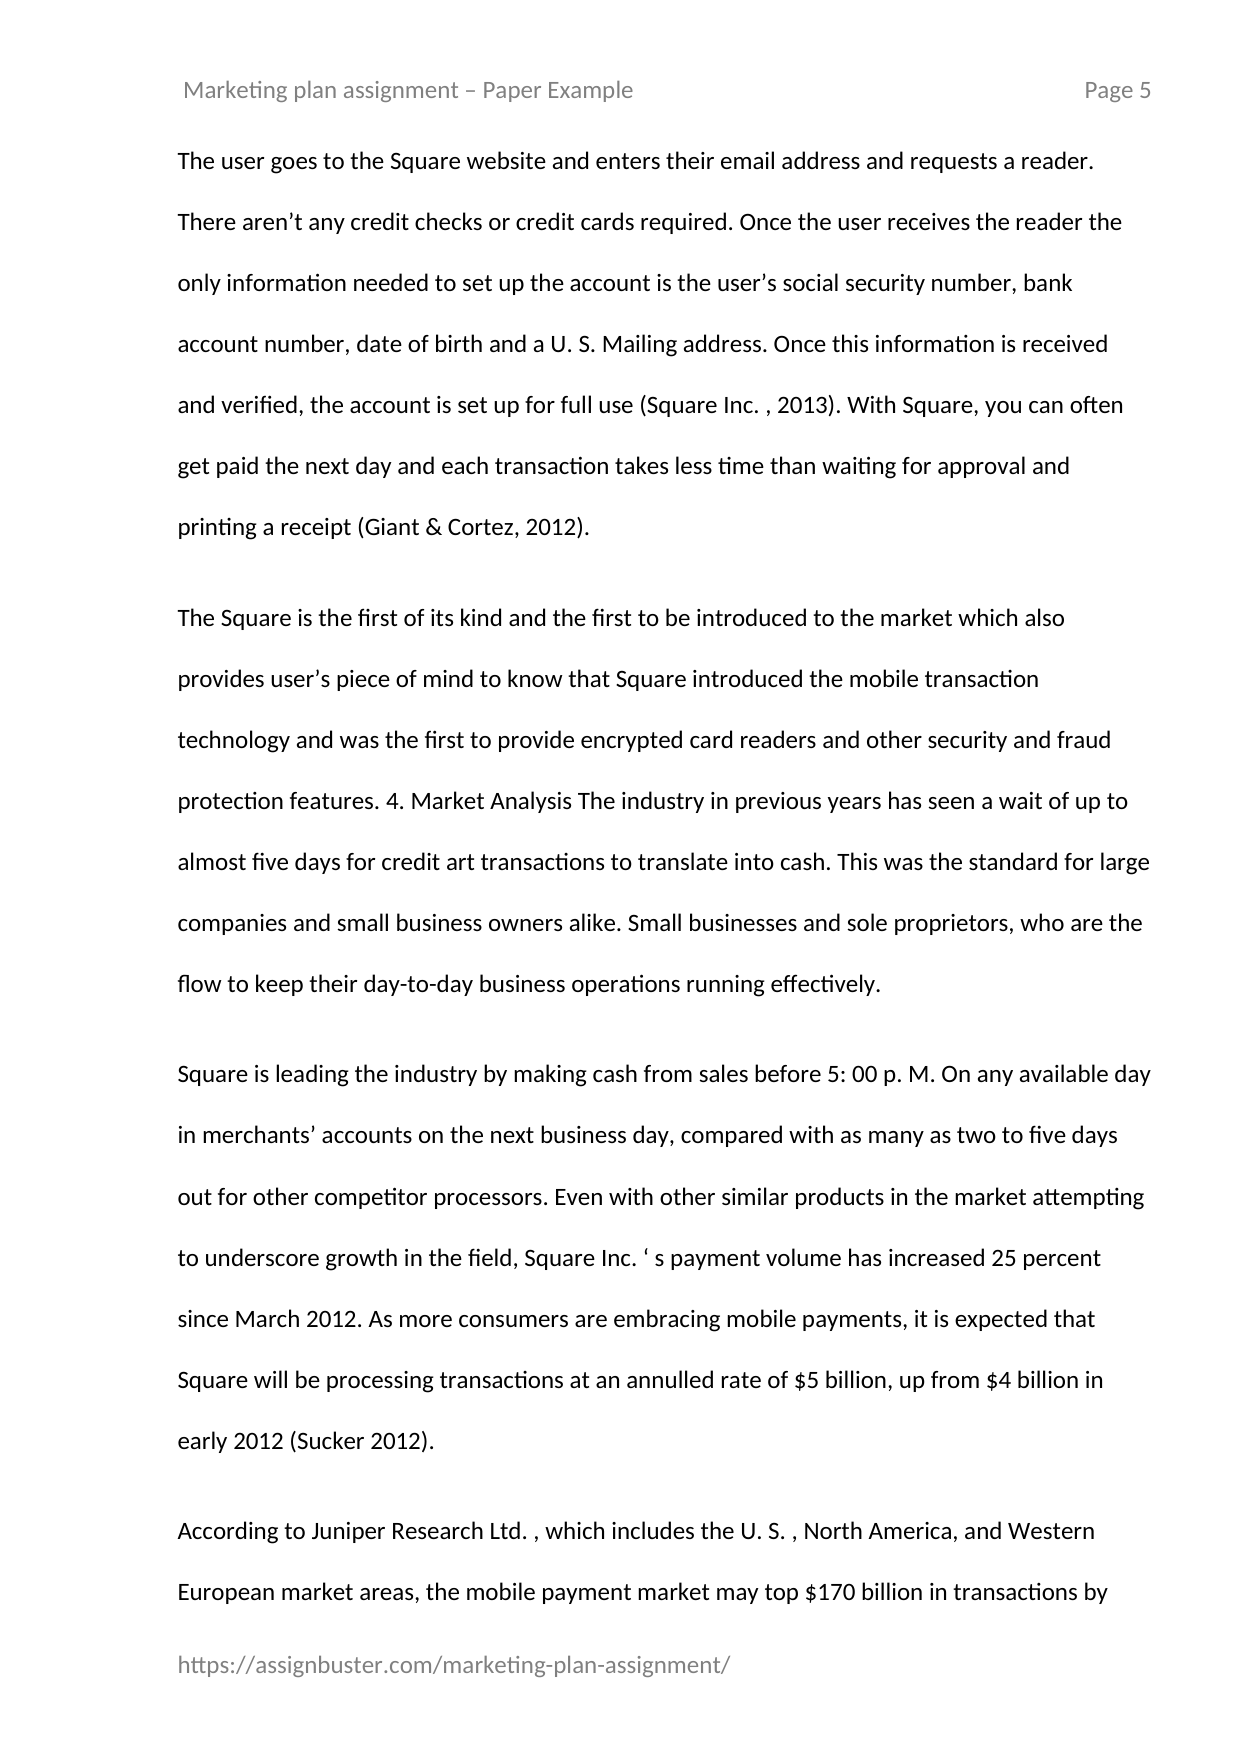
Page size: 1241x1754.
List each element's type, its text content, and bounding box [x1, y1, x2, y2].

text Square is leading the industry by making cash from sales before 5: 00 p. M. On any available day in merchants’ accounts on the next business day, compared with as many as two to five days out for other competitor processors. Even with other similar products in the market attempting to underscore growth in the field, Square Inc. ‘ s payment volume has increased 25 percent since March 2012. As more consumers are embracing mobile payments, it is expected that Square will be processing transactions at an annulled rate of $5 billion, up from $4 billion in early 2012 (Sucker 2012). [177, 1058, 1152, 1455]
text The user goes to the Square website and enters their email address and requests a reader. There aren’t any credit checks or credit cards required. Once the user receives the reader the only information needed to set up the account is the user’s social security number, bank account number, date of birth and a U. S. Mailing address. Once this information is received and verified, the account is set up for full use (Square Inc. , 2013). With Square, you can often get paid the next day and each transaction takes less time than waiting for approval and printing a receipt (Giant & Cortez, 2012). [177, 145, 1152, 542]
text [177, 1515, 1152, 1607]
text The Square is the first of its kind and the first to be introduced to the market which also provides user’s piece of mind to know that Square introduced the mobile transaction technology and was the first to provide encrypted card readers and other security and fraud protection features. 4. Market Analysis The industry in previous years has seen a wait of up to almost five days for credit art transactions to translate into cash. This was the standard for large companies and small business owners alike. Small businesses and sole proprietors, who are the flow to keep their day-to-day business operations running effectively. [177, 602, 1152, 998]
